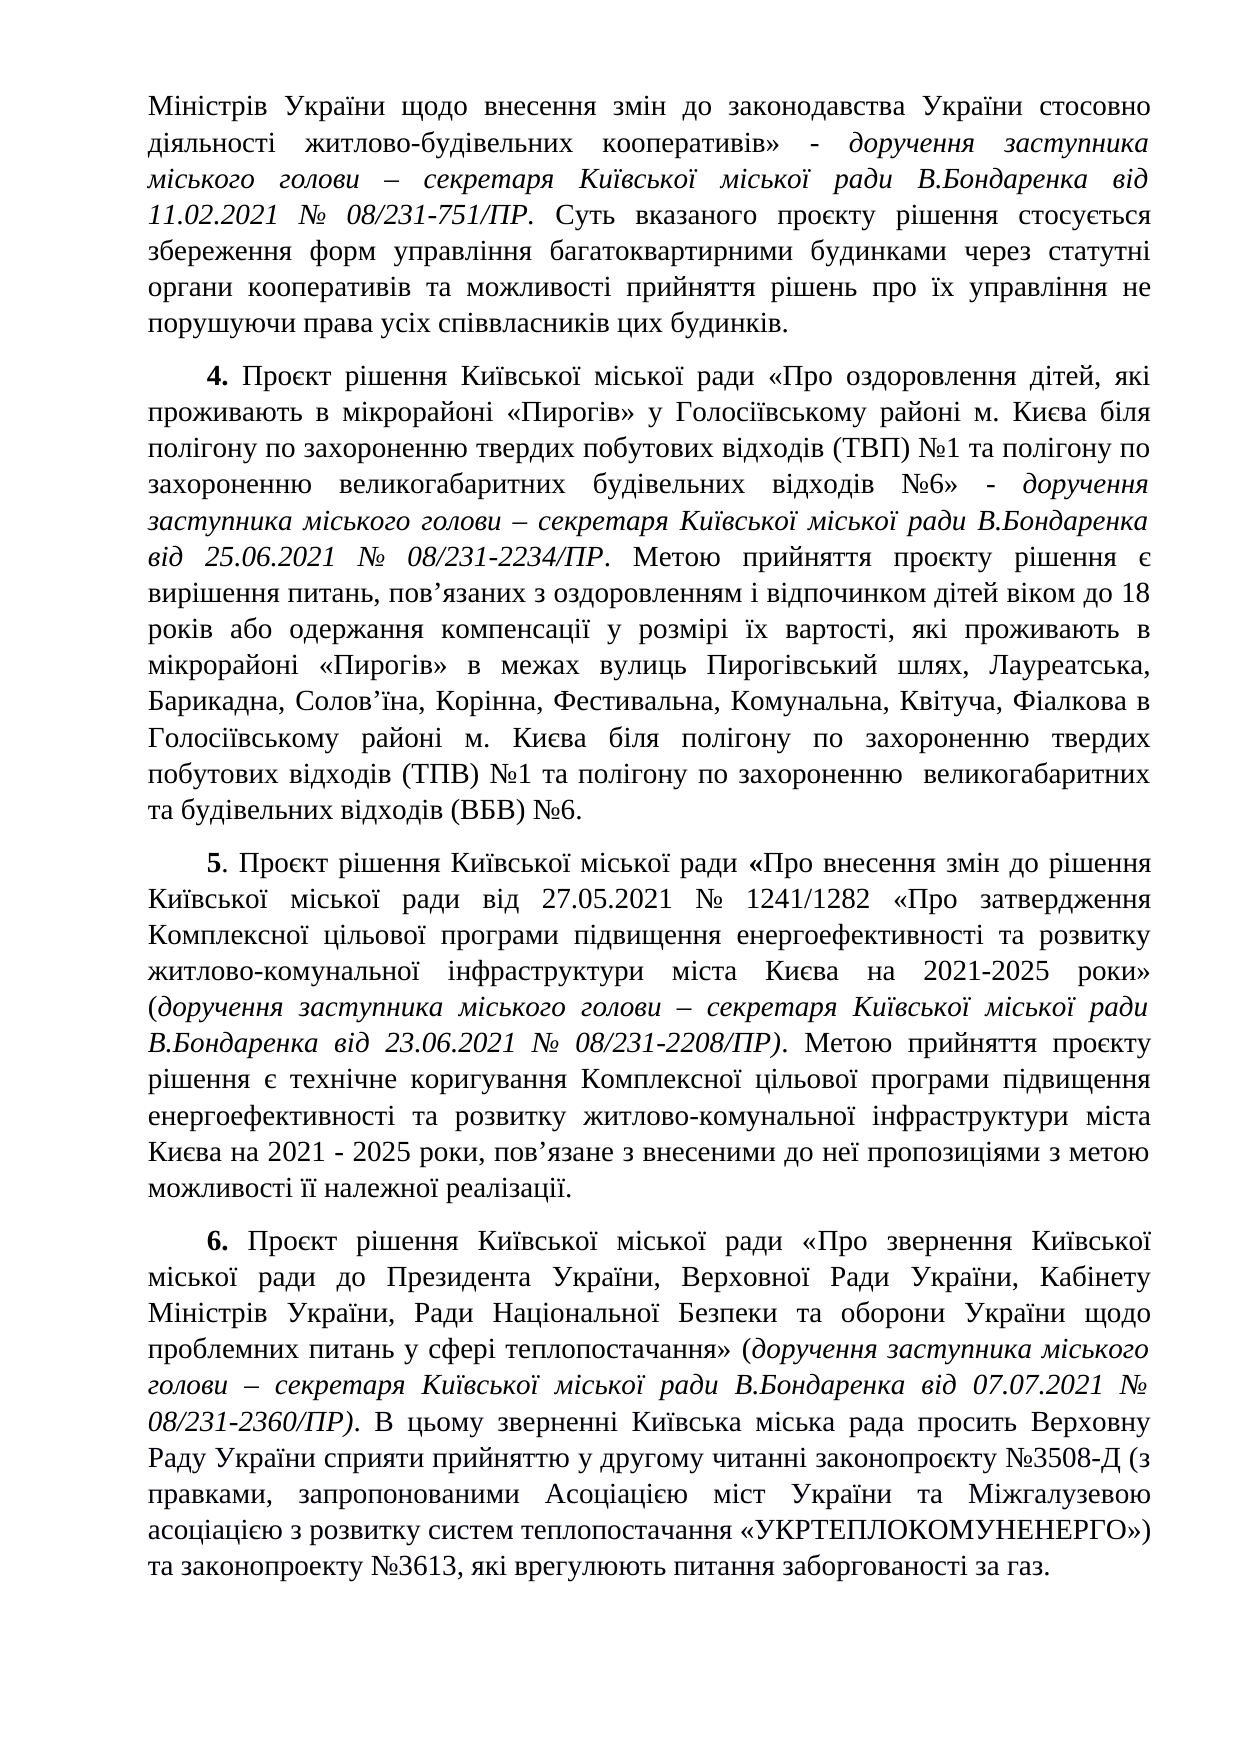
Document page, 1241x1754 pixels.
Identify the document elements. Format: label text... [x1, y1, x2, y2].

text 5. Проєкт рішення Київської міської ради «Про внесення змін до рішення Київської міської ради від 27.05.2021 № 1241/1282 «Про затвердження Комплексної цільової програми підвищення енергоефективності та розвитку житлово-комунальної інфраструктури міста Києва на 2021-2025 роки» (доручення заступника міського голови – секретаря Київської міської ради В.Бондаренка від 23.06.2021 № 08/231-2208/ПР). Метою прийняття проєкту рішення є технічне коригування Комплексної цільової програми підвищення енергоефективності та розвитку житлово-комунальної інфраструктури міста Києва на 2021 - 2025 роки, пов’язане з внесеними до неї пропозиціями з метою можливості її належної реалізації. [148, 845, 1152, 1204]
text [148, 88, 1152, 233]
text 6. Проєкт рішення Київської міської ради «Про звернення Київської міської ради до Президента України, Верховної Ради України, Кабінету Міністрів України, Ради Національної Безпеки та оборони України щодо проблемних питань у сфері теплопостачання» (доручення заступника міського голови – секретаря Київської міської ради В.Бондаренка від 07.07.2021 № 08/231-2360/ПР). В цьому зверненні Київська міська рада просить Верховну Раду України сприяти прийняттю у другому читанні законопроєкту №3508-Д (з правками, запропонованими Асоціацією міст України та Міжгалузевою асоціацією з розвитку систем теплопостачання «УКРТЕПЛОКОМУНЕНЕРГО») та законопроекту №3613, які врегулюють питання заборгованості за газ. [148, 1223, 1152, 1582]
text 4. Проєкт рішення Київської міської ради «Про оздоровлення дітей, які проживають в мікрорайоні «Пирогів» у Голосіївському районі м. Києва біля полігону по захороненню твердих побутових відходів (ТВП) №1 та полігону по захороненню великогабаритних будівельних відходів №6» - доручення заступника міського голови – секретаря Київської міської ради В.Бондаренка від 25.06.2021 № 08/231-2234/ПР. Метою прийняття проєкту рішення є вирішення питань, пов’язаних з оздоровленням і відпочинком дітей віком до 18 років або одержання компенсації у розмірі їх вартості, які проживають в мікрорайоні «Пирогів» в межах вулиць Пирогівський шлях, Лауреатська, Барикадна, Солов’їна, Корінна, Фестивальна, Комунальна, Квітуча, Фіалкова в Голосіївському районі м. Києва біля полігону по захороненню твердих побутових відходів (ТПВ) №1 та полігону по захороненню великогабаритних та будівельних відходів (ВБВ) №6. [148, 358, 1152, 826]
